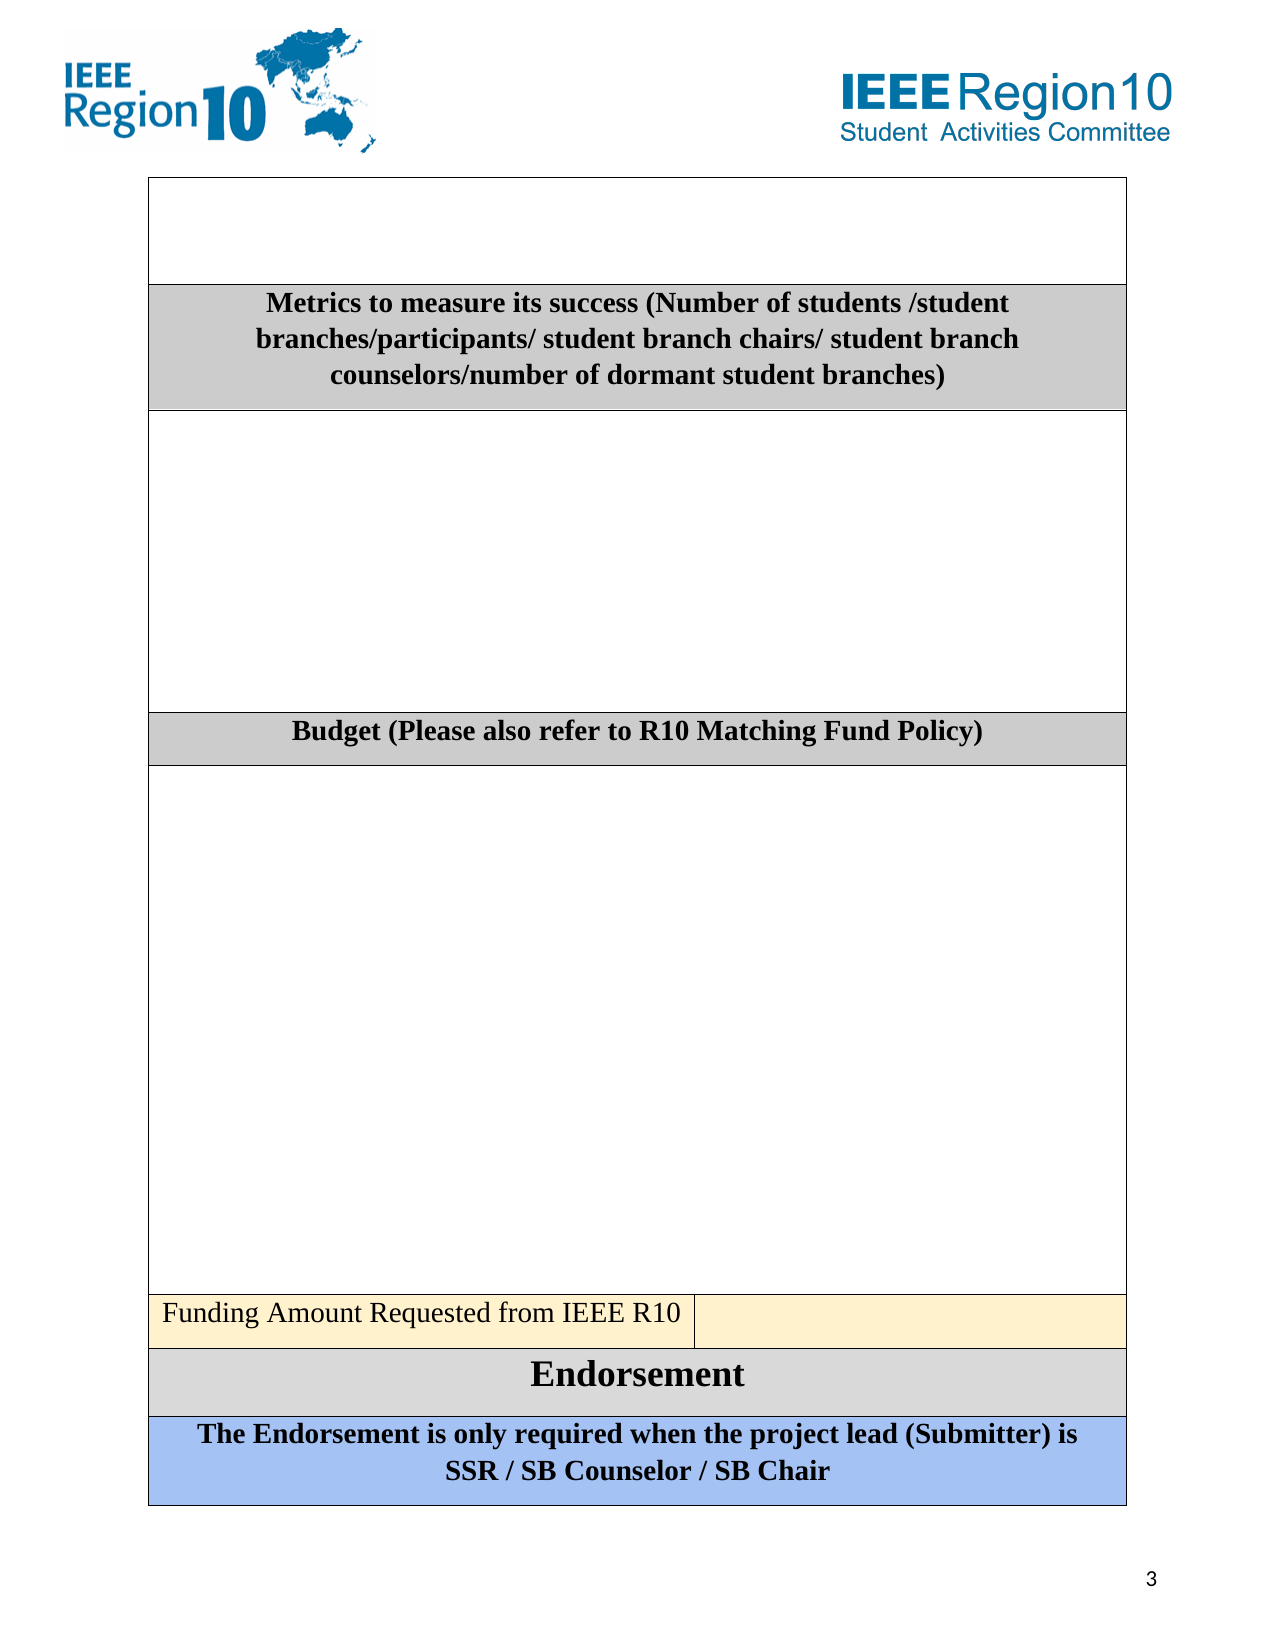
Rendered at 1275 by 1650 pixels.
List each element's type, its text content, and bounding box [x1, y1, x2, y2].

table_cell Funding Amount Requested from IEEE R10 [149, 1295, 694, 1348]
table_cell [149, 766, 1126, 1294]
picture [70, 97, 81, 108]
table_cell [149, 411, 1126, 712]
table_cell [149, 178, 1126, 284]
table_cell Metrics to measure its success (Number of students /student branches/participants/ student branch chairs/ student branch counselors/number of dormant student branches) [149, 285, 1126, 409]
table_cell [695, 1295, 1126, 1348]
picture [840, 70, 1173, 144]
table_cell Endorsement [149, 1349, 1126, 1416]
table_cell Budget (Please also refer to R10 Matching Fund Policy) [149, 713, 1126, 765]
picture [65, 28, 376, 154]
table_cell The Endorsement is only required when the project lead (Submitter) is SSR / SB Counselor / SB Chair [149, 1417, 1126, 1505]
